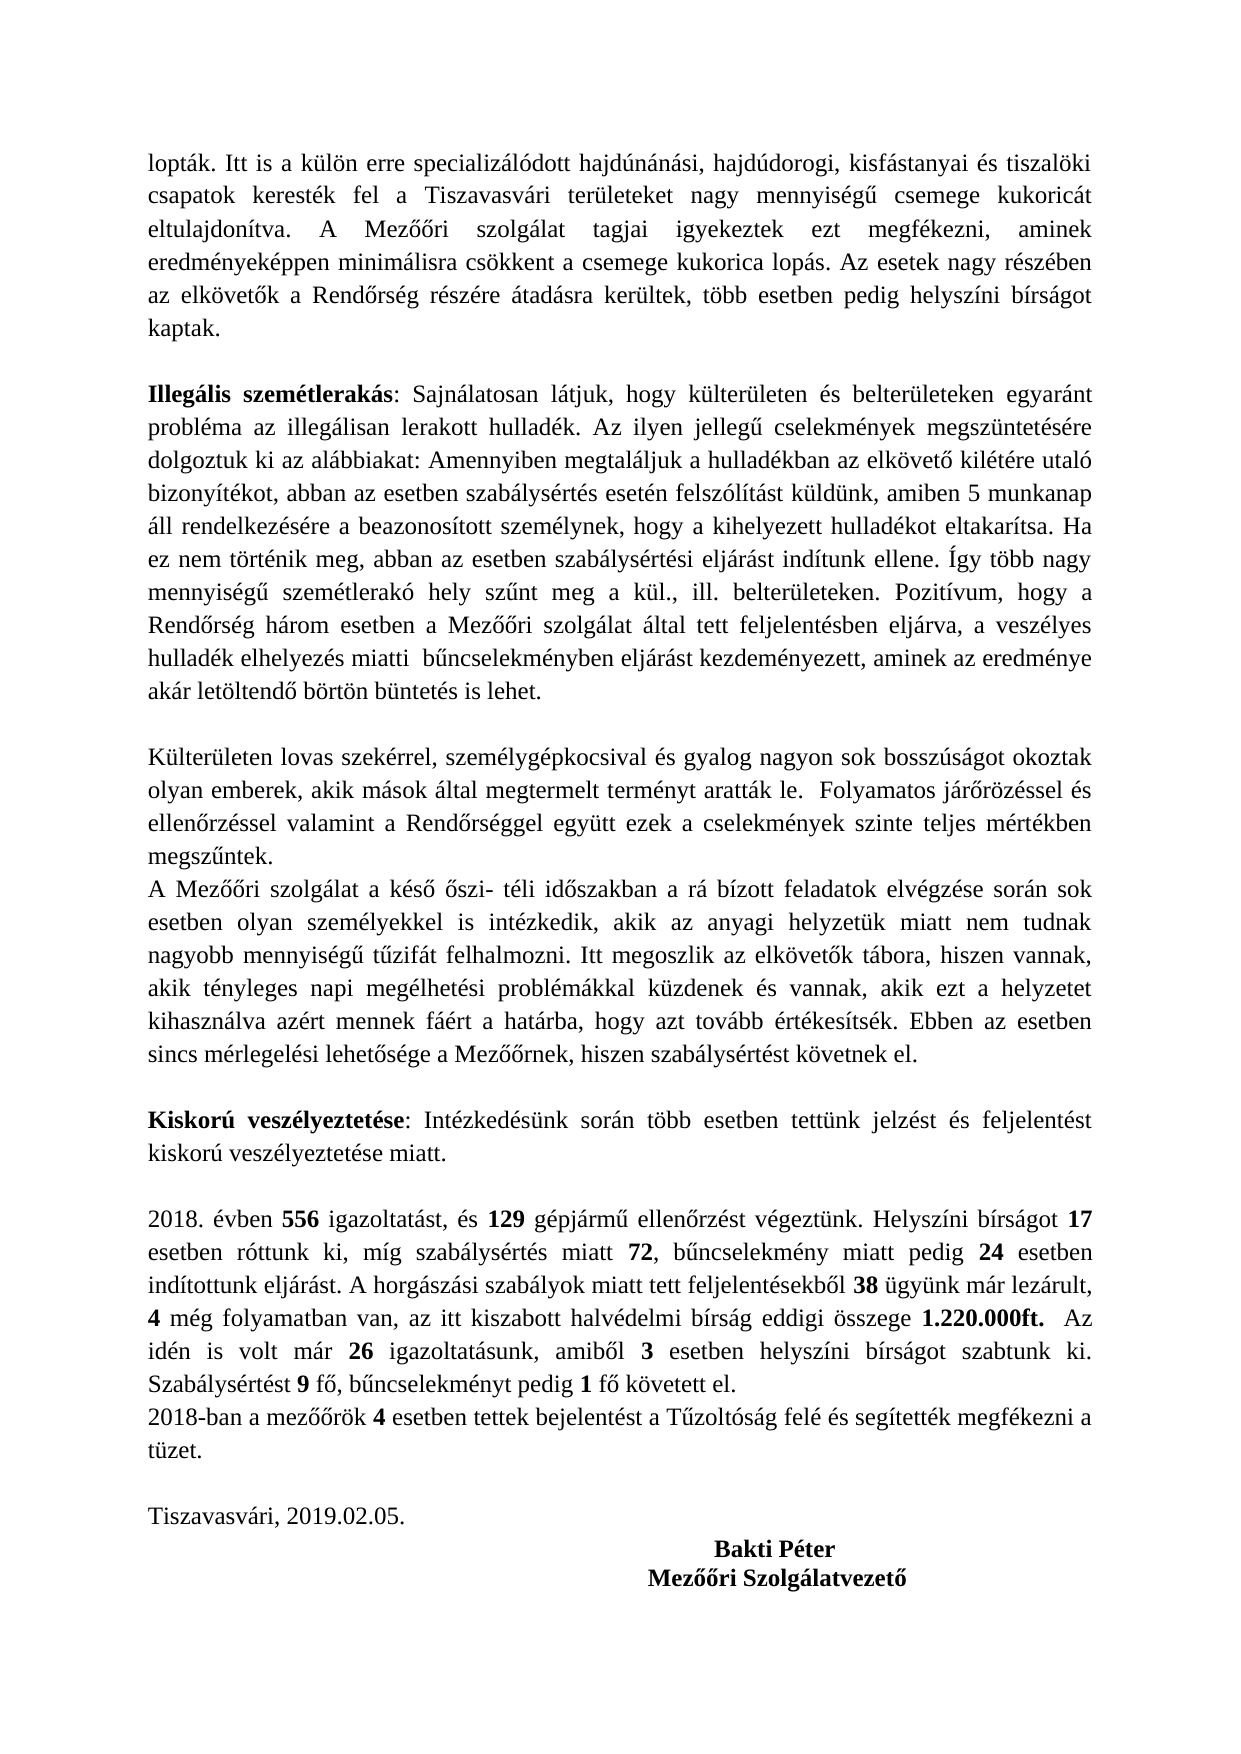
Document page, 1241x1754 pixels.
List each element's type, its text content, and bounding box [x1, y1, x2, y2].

text Mezőőri Szolgálatvezető [148, 1563, 1093, 1592]
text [148, 148, 1093, 341]
text 2018-ban a mezőőrök 4 esetben tettek bejelentést a Tűzoltóság felé és segítették megfékezni a tüzet. [148, 1402, 1093, 1464]
text Kiskorú veszélyeztetése: Intézkedésünk során több esetben tettünk jelzést és feljelentést kiskorú veszélyeztetése miatt. [148, 1105, 1093, 1167]
text Bakti Péter [664, 1534, 1093, 1563]
text Tiszavasvári, 2019.02.05. [148, 1501, 1093, 1530]
text A Mezőőri szolgálat a késő őszi- téli időszakban a rá bízott feladatok elvégzése során sok esetben olyan személyekkel is intézkedik, akik az anyagi helyzetük miatt nem tudnak nagyobb mennyiségű tűzifát felhalmozni. Itt megoszlik az elkövetők tábora, hiszen vannak, akik tényleges napi megélhetési problémákkal küzdenek és vannak, akik ezt a helyzetet kihasználva azért mennek fáért a határba, hogy azt tovább értékesítsék. Ebben az esetben sincs mérlegelési lehetősége a Mezőőrnek, hiszen szabálysértést követnek el. [148, 874, 1093, 1068]
text Külterületen lovas szekérrel, személygépkocsival és gyalog nagyon sok bosszúságot okoztak olyan emberek, akik mások által megtermelt terményt aratták le. Folyamatos járőrözéssel és ellenőrzéssel valamint a Rendőrséggel együtt ezek a cselekmények szinte teljes mértékben megszűntek. [148, 742, 1093, 870]
text Illegális szemétlerakás: Sajnálatosan látjuk, hogy külterületen és belterületeken egyaránt probléma az illegálisan lerakott hulladék. Az ilyen jellegű cselekmények megszüntetésére dolgoztuk ki az alábbiakat: Amennyiben megtaláljuk a hulladékban az elkövető kilétére utaló bizonyítékot, abban az esetben szabálysértés esetén felszólítást küldünk, amiben 5 munkanap áll rendelkezésére a beazonosított személynek, hogy a kihelyezett hulladékot eltakarítsa. Ha ez nem történik meg, abban az esetben szabálysértési eljárást indítunk ellene. Így több nagy mennyiségű szemétlerakó hely szűnt meg a kül., ill. belterületeken. Pozitívum, hogy a Rendőrség három esetben a Mezőőri szolgálat által tett feljelentésben eljárva, a veszélyes hulladék elhelyezés miatti bűncselekményben eljárást kezdeményezett, aminek az eredménye akár letöltendő börtön büntetés is lehet. [148, 379, 1093, 705]
text 2018. évben 556 igazoltatást, és 129 gépjármű ellenőrzést végeztünk. Helyszíni bírságot 17 esetben róttunk ki, míg szabálysértés miatt 72, bűncselekmény miatt pedig 24 esetben indítottunk eljárást. A horgászási szabályok miatt tett feljelentésekből 38 ügyünk már lezárult, 4 még folyamatban van, az itt kiszabott halvédelmi bírság eddigi összege 1.220.000ft. Az idén is volt már 26 igazoltatásunk, amiből 3 esetben helyszíni bírságot szabtunk ki. Szabálysértést 9 fő, bűncselekményt pedig 1 fő követett el. [148, 1204, 1093, 1398]
